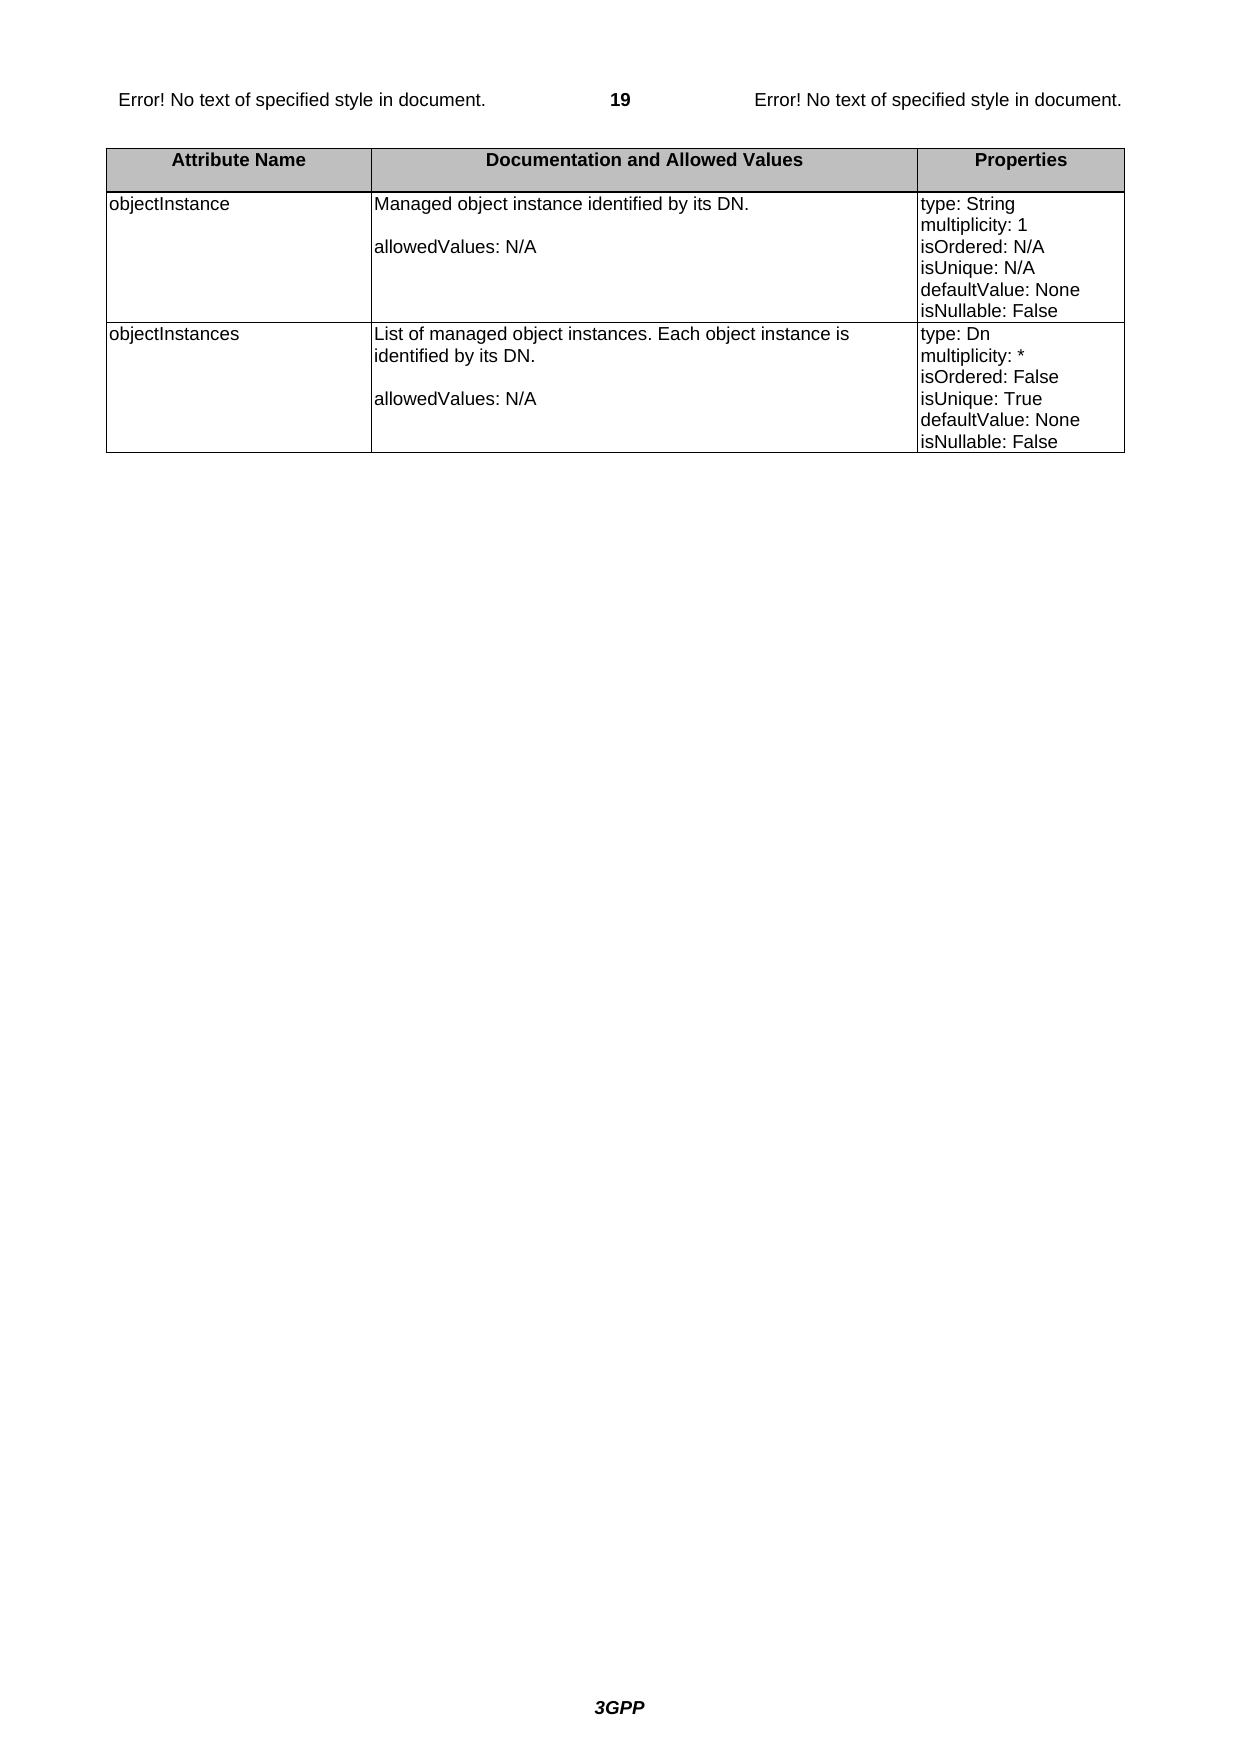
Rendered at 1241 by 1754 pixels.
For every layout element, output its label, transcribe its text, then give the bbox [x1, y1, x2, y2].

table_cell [918, 193, 1124, 322]
table_cell type: Dn multiplicity: * isOrdered: False isUnique: True defaultValue: None isNullable: False [918, 323, 1124, 452]
table_cell List of managed object instances. Each object instance is identified by its DN. allowedValues: N/A [372, 323, 917, 452]
table_header Documentation and Allowed Values [372, 149, 917, 191]
table_cell objectInstances [107, 323, 371, 452]
table_header Attribute Name [107, 149, 371, 191]
table_header Properties [918, 149, 1124, 191]
table_cell Managed object instance identified by its DN. allowedValues: N/A [372, 193, 917, 322]
table_cell objectInstance [107, 193, 371, 322]
